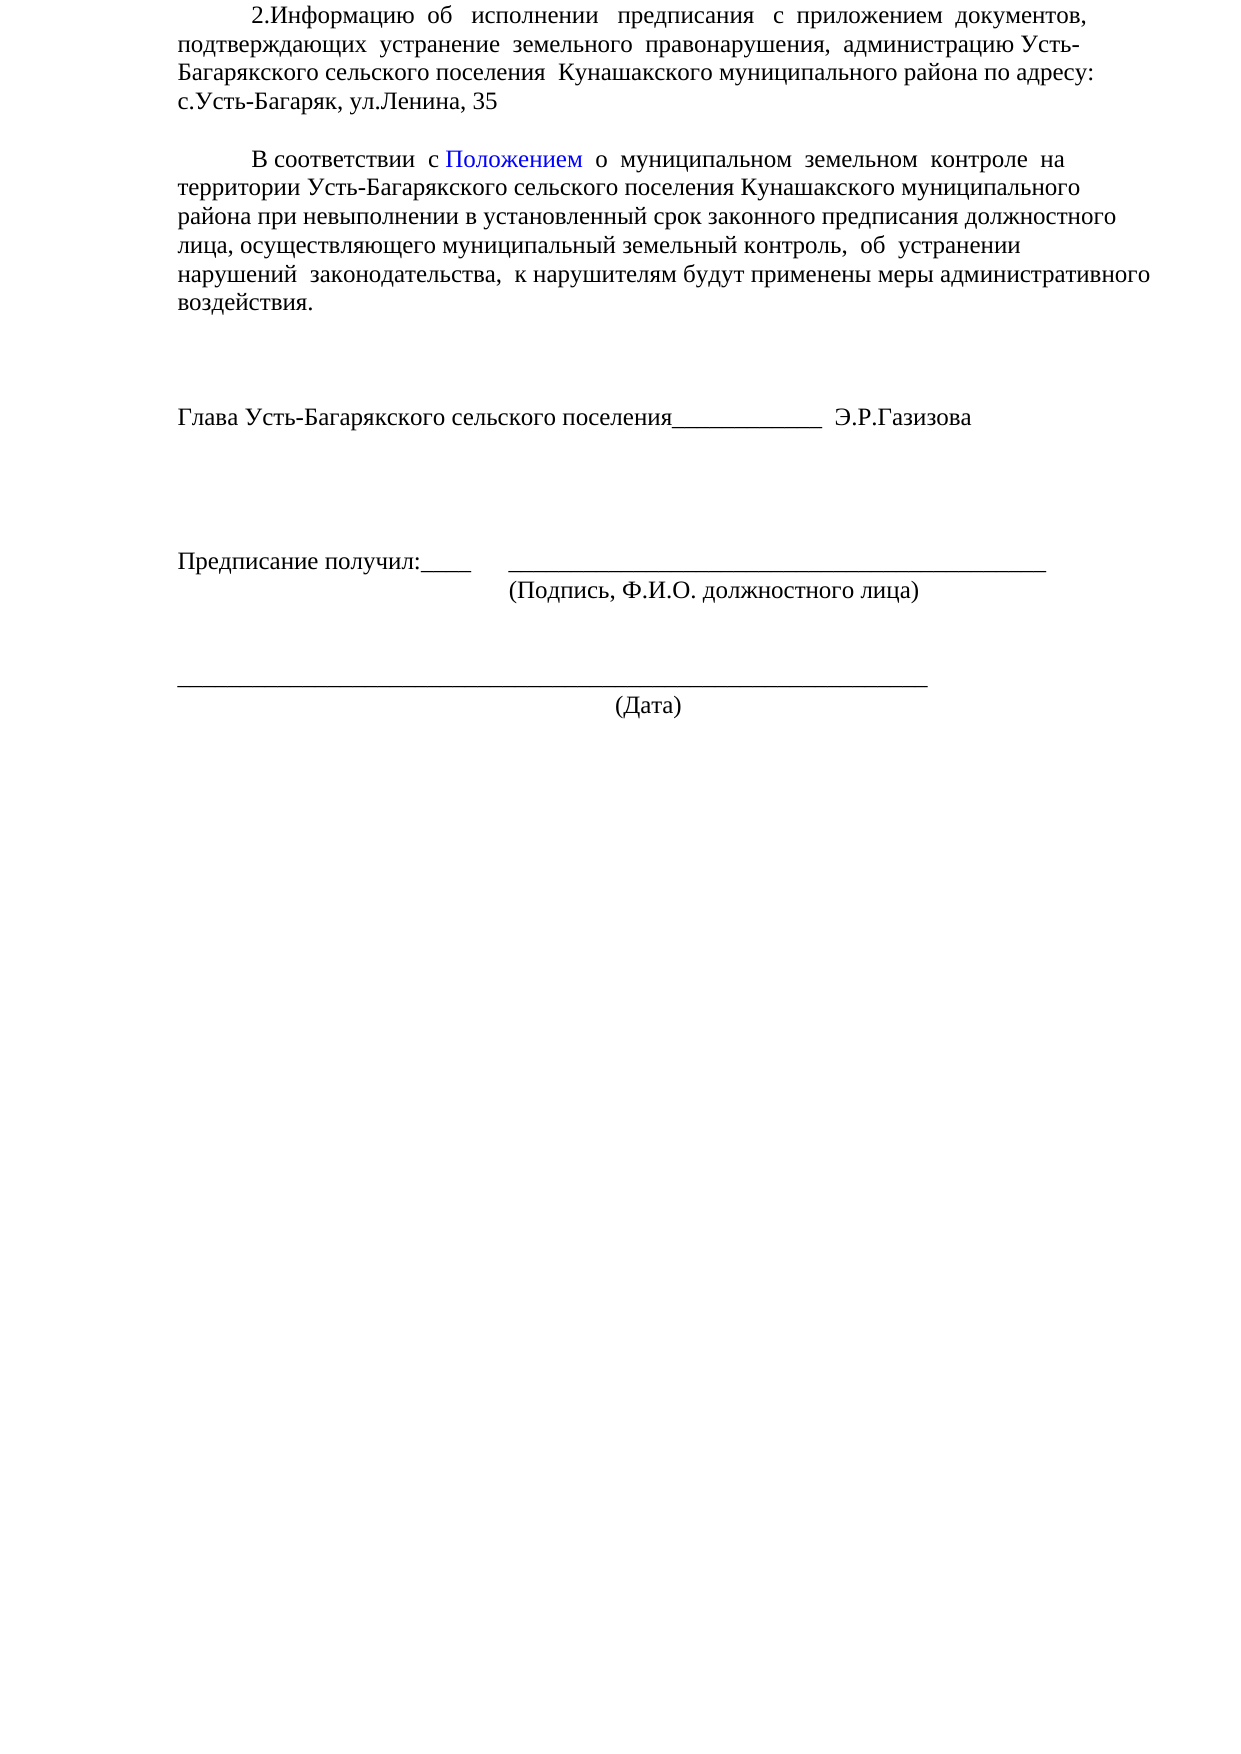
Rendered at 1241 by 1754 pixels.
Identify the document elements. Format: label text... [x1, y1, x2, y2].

text Глава Усть-Багарякского сельского поселения____________ Э.Р.Газизова [177, 402, 1152, 431]
text Предписание получил:____ ___________________________________________ [177, 546, 1152, 575]
text 2.Информацию об исполнении предписания с приложением документов, подтверждающих устранение земельного правонарушения, администрацию Усть-Багарякского сельского поселения Кунашакского муниципального района по адресу: с.Усть-Багаряк, ул.Ленина, 35 [177, 0, 1152, 115]
text (Дата) [177, 690, 1152, 719]
text (Подпись, Ф.И.О. должностного лица) [177, 575, 1152, 604]
text ____________________________________________________________ [177, 632, 1152, 690]
text В соответствии с Положением о муниципальном земельном контроле на территории Усть-Багарякского сельского поселения Кунашакского муниципального района при невыполнении в установленный срок законного предписания должностного лица, осуществляющего муниципальный земельный контроль, об устранении нарушений законодательства, к нарушителям будут применены меры административного воздействия. [177, 144, 1152, 316]
